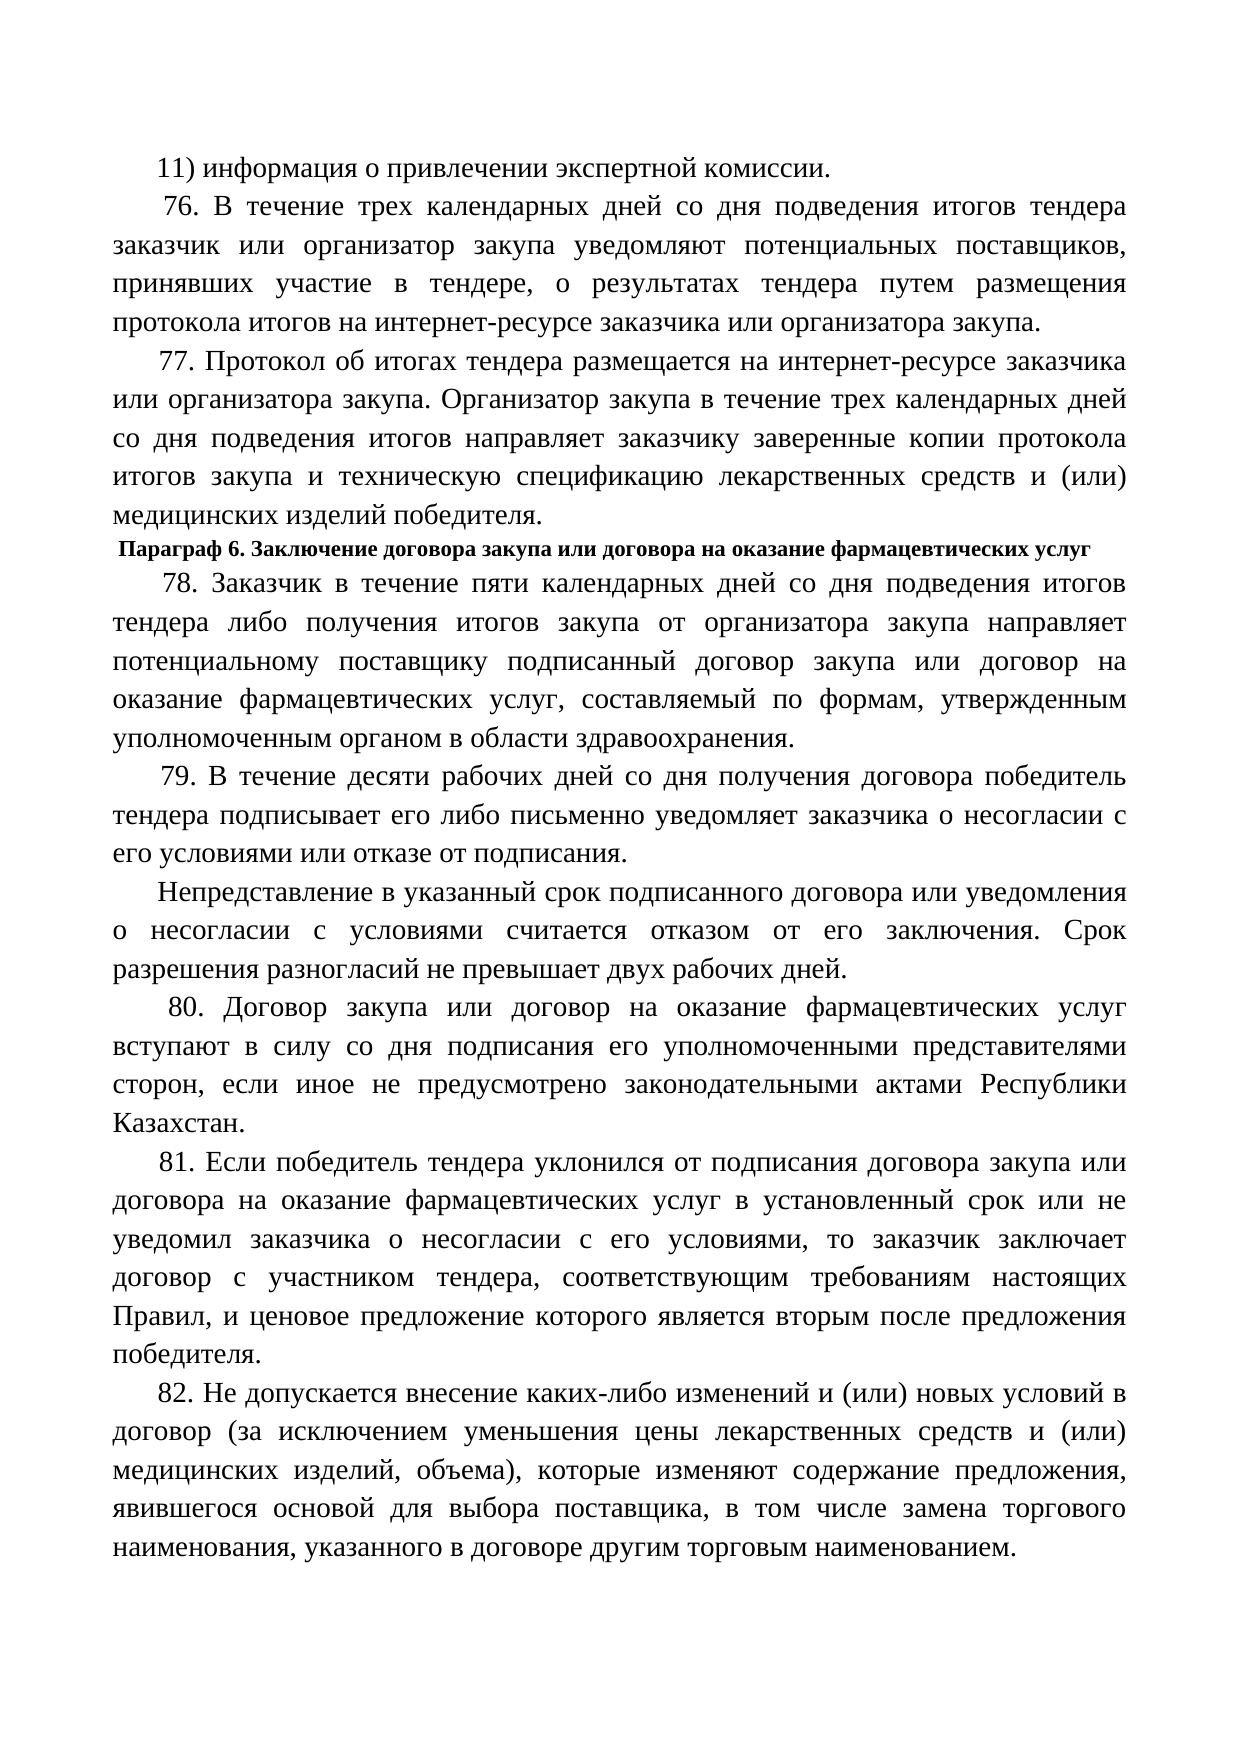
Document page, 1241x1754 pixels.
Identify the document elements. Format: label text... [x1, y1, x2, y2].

text 80. Договор закупа или договор на оказание фармацевтических услуг вступают в силу со дня подписания его уполномоченными представителями сторон, если иное не предусмотрено законодательными актами Республики Казахстан. [112, 989, 1128, 1139]
text 11) информация о привлечении экспертной комиссии. [112, 150, 1128, 183]
text 82. Не допускается внесение каких-либо изменений и (или) новых условий в договор (за исключением уменьшения цены лекарственных средств и (или) медицинских изделий, объема), которые изменяют содержание предложения, явившегося основой для выбора поставщика, в том числе замена торгового наименования, указанного в договоре другим торговым наименованием. [112, 1375, 1128, 1563]
text 81. Если победитель тендера уклонился от подписания договора закупа или договора на оказание фармацевтических услуг в установленный срок или не уведомил заказчика о несогласии с его условиями, то заказчик заключает договор с участником тендера, соответствующим требованиям настоящих Правил, и ценовое предложение которого является вторым после предложения победителя. [112, 1144, 1128, 1370]
text 79. В течение десяти рабочих дней со дня получения договора победитель тендера подписывает его либо письменно уведомляет заказчика о несогласии с его условиями или отказе от подписания. [112, 758, 1128, 869]
text Непредставление в указанный срок подписанного договора или уведомления о несогласии с условиями считается отказом от его заключения. Срок разрешения разногласий не превышает двух рабочих дней. [112, 874, 1128, 984]
text 78. Заказчик в течение пяти календарных дней со дня подведения итогов тендера либо получения итогов закупа от организатора закупа направляет потенциальному поставщику подписанный договор закупа или договор на оказание фармацевтических услуг, составляемый по формам, утвержденным уполномоченным органом в области здравоохранения. [112, 566, 1128, 753]
text 76. В течение трех календарных дней со дня подведения итогов тендера заказчик или организатор закупа уведомляют потенциальных поставщиков, принявших участие в тендере, о результатах тендера путем размещения протокола итогов на интернет-ресурсе заказчика или организатора закупа. [112, 188, 1128, 338]
text 77. Протокол об итогах тендера размещается на интернет-ресурсе заказчика или организатора закупа. Организатор закупа в течение трех календарных дней со дня подведения итогов направляет заказчику заверенные копии протокола итогов закупа и техническую спецификацию лекарственных средств и (или) медицинских изделий победителя. [112, 343, 1128, 530]
text Параграф 6. Заключение договора закупа или договора на оказание фармацевтических услуг [112, 535, 1128, 562]
